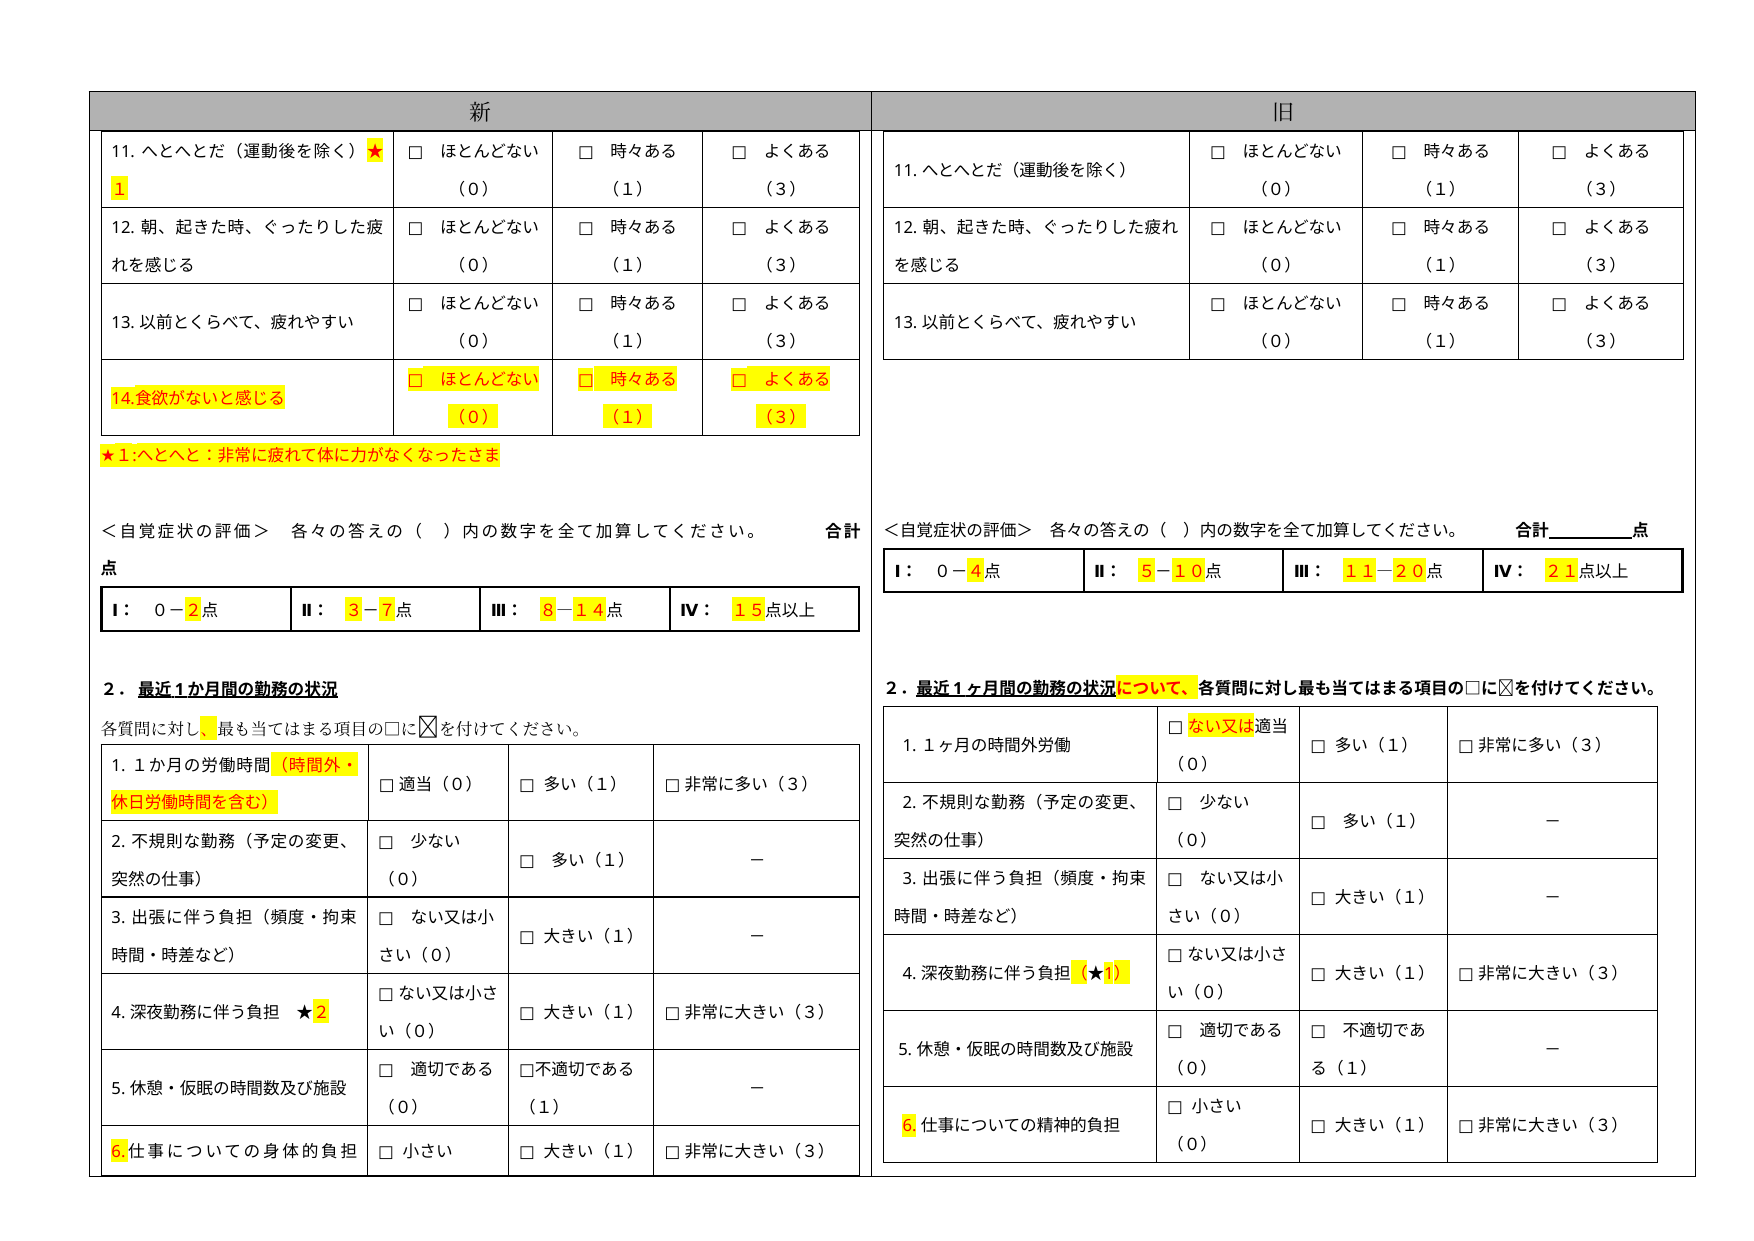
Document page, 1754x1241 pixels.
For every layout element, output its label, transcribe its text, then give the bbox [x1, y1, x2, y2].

table_header 旧 [872, 92, 1695, 130]
table_header 新 [90, 92, 871, 130]
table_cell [872, 131, 1695, 1176]
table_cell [90, 131, 871, 1176]
